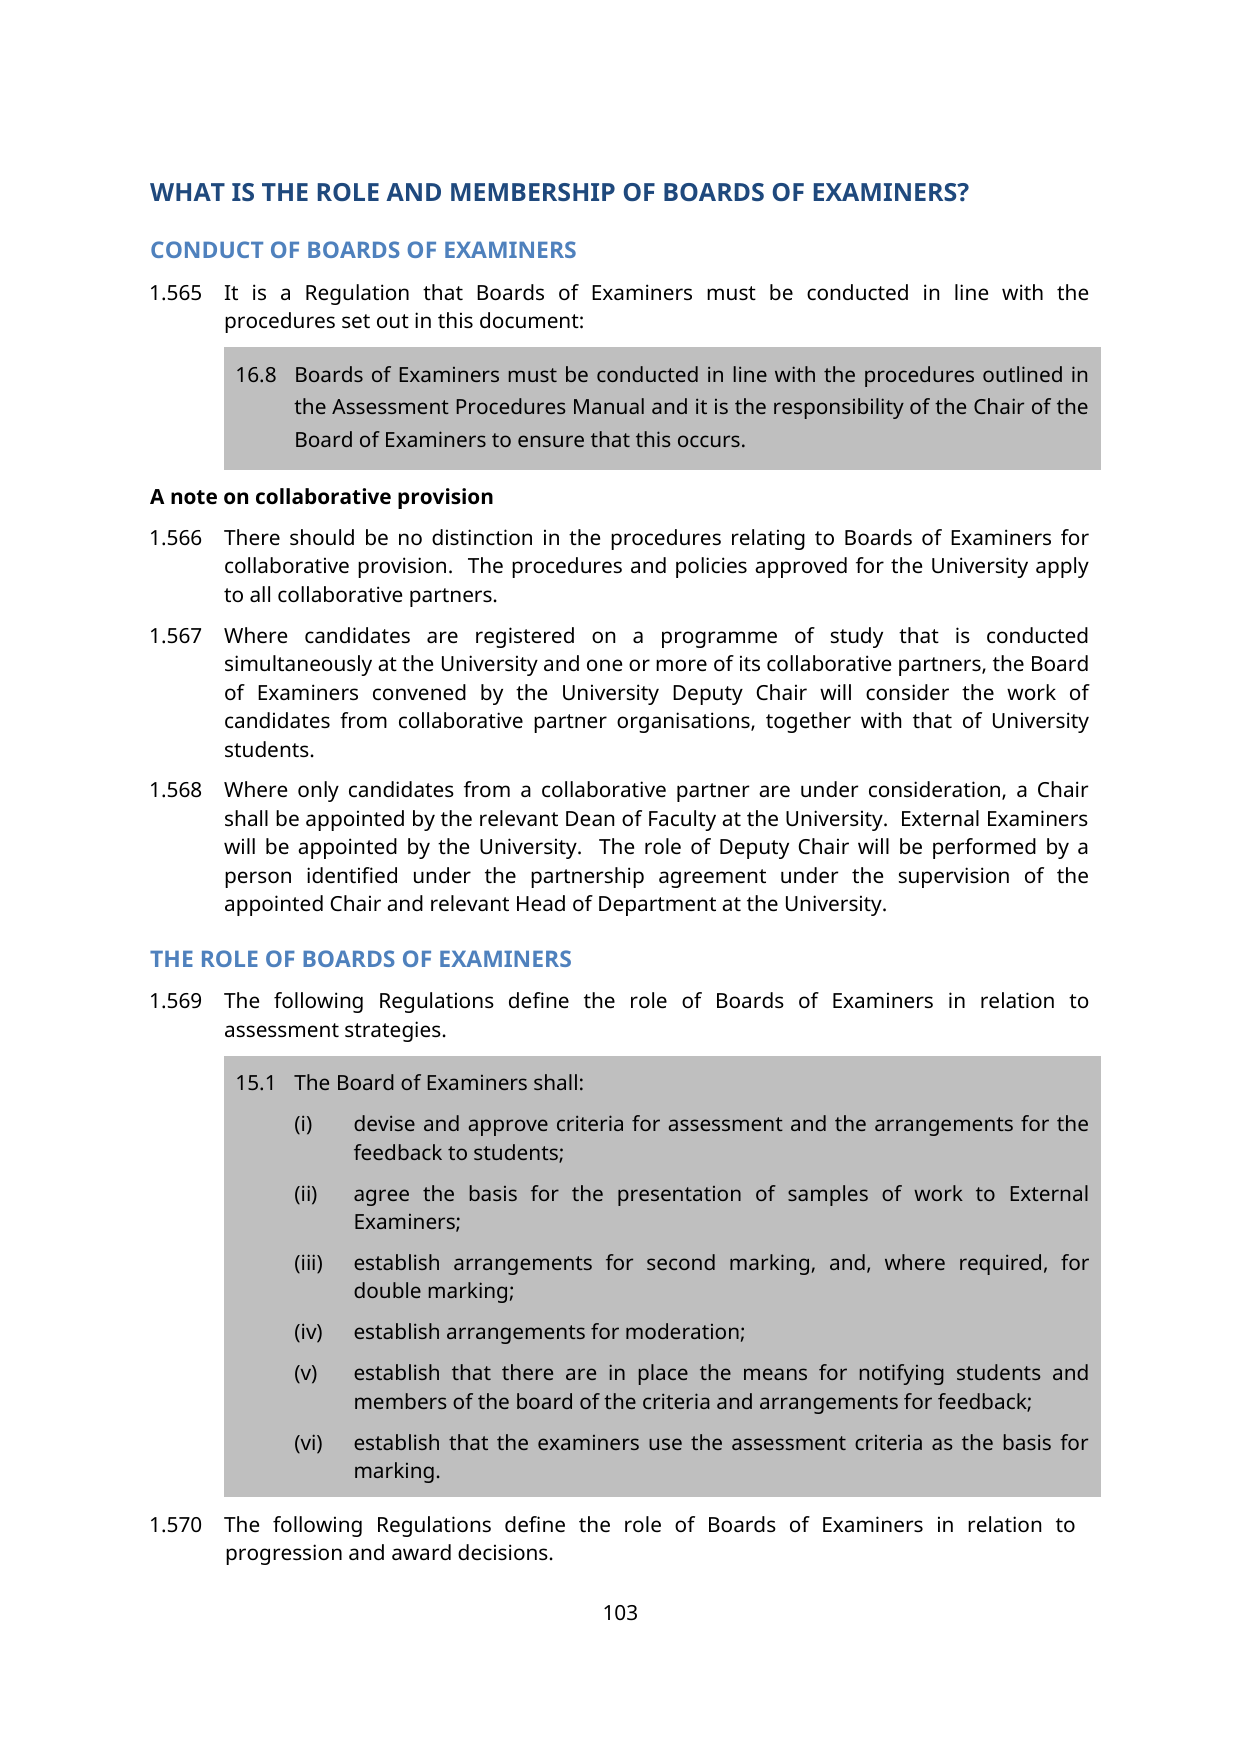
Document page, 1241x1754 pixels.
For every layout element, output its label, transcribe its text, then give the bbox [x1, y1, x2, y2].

list There should be no distinction in the procedures relating to Boards of Examiners for collaborative provision. The procedures and policies approved for the University apply to all collaborative partners. [149, 523, 1090, 608]
list Where candidates are registered on a programme of study that is conducted simultaneously at the University and one or more of its collaborative partners, the Board of Examiners convened by the University Deputy Chair will consider the work of candidates from collaborative partner organisations, together with that of University students. [149, 621, 1090, 763]
list The following Regulations define the role of Boards of Examiners in relation to progression and award decisions. [149, 1510, 1090, 1567]
subtitle The Role of Boards of Examiners [150, 943, 1090, 974]
list The following Regulations define the role of Boards of Examiners in relation to assessment strategies. [149, 987, 1090, 1043]
subtitle What is the role and membership of boards of examiners? [150, 175, 1090, 209]
subtitle Conduct of Boards of Examiners [150, 234, 1090, 265]
list It is a Regulation that Boards of Examiners must be conducted in line with the procedures set out in this document: [149, 278, 1090, 335]
subtitle A note on collaborative provision [150, 482, 1090, 511]
list Where only candidates from a collaborative partner are under consideration, a Chair shall be appointed by the relevant Dean of Faculty at the University. External Examiners will be appointed by the University. The role of Deputy Chair will be performed by a person identified under the partnership agreement under the supervision of the appointed Chair and relevant Head of Department at the University. [149, 776, 1090, 918]
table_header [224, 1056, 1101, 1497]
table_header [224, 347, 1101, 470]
